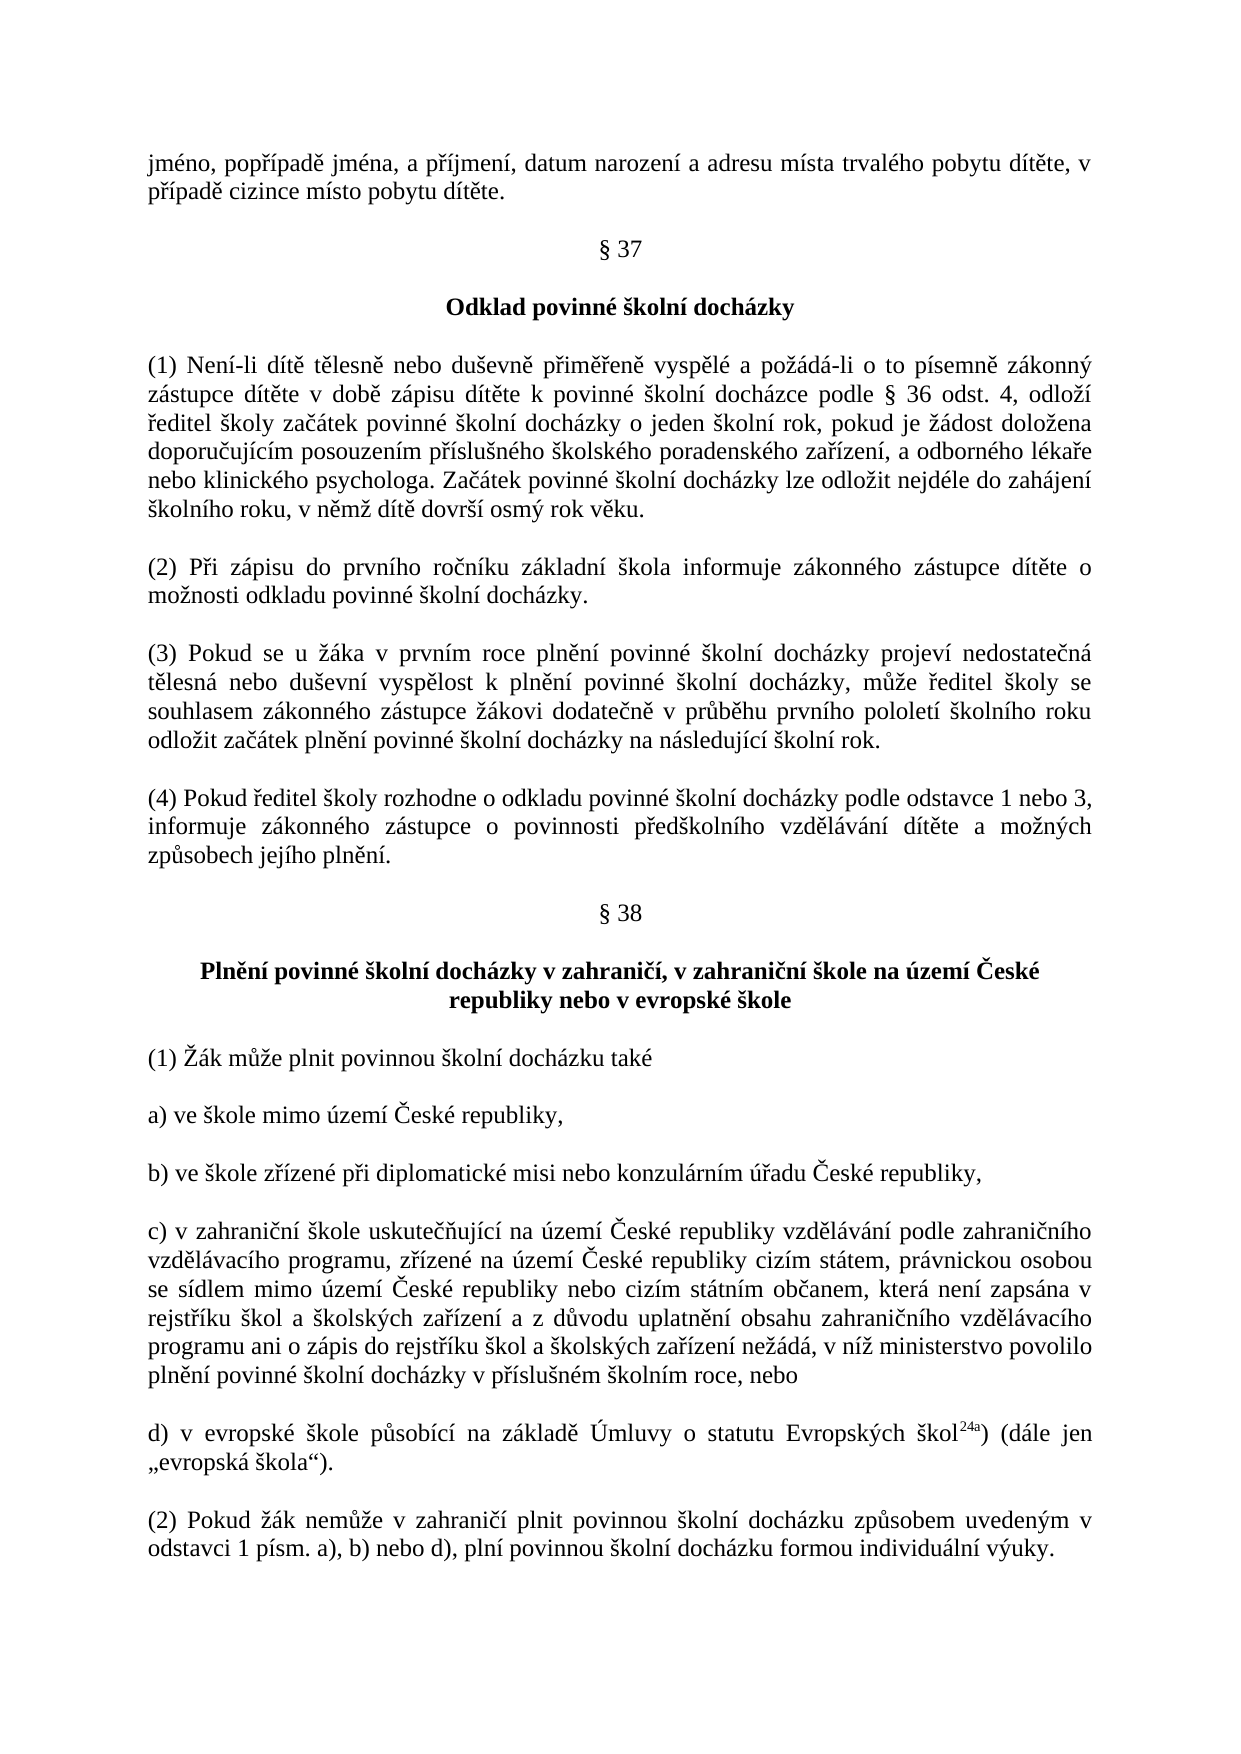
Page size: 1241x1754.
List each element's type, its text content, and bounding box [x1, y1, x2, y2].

text (1) Žák může plnit povinnou školní docházku také [148, 1043, 1093, 1071]
text § 37 [148, 234, 1093, 263]
text (3) Pokud se u žáka v prvním roce plnění povinné školní docházky projeví nedostatečná tělesná nebo duševní vyspělost k plnění povinné školní docházky, může ředitel školy se souhlasem zákonného zástupce žákovi dodatečně v průběhu prvního pololetí školního roku odložit začátek plnění povinné školní docházky na následující školní rok. [148, 638, 1093, 753]
text (2) Pokud žák nemůže v zahraničí plnit povinnou školní docházku způsobem uvedeným v odstavci 1 písm. a), b) nebo d), plní povinnou školní docházku formou individuální výuky. [148, 1505, 1093, 1562]
text Odklad povinné školní docházky [148, 292, 1093, 321]
text d) v evropské škole působící na základě Úmluvy o statutu Evropských škol24a) (dále jen „evropská škola“). [148, 1418, 1093, 1476]
text § 38 [148, 898, 1093, 927]
text (4) Pokud ředitel školy rozhodne o odkladu povinné školní docházky podle odstavce 1 nebo 3, informuje zákonného zástupce o povinnosti předškolního vzdělávání dítěte a možných způsobech jejího plnění. [148, 783, 1093, 869]
text Plnění povinné školní docházky v zahraničí, v zahraniční škole na území České republiky nebo v evropské škole [148, 956, 1093, 1013]
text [148, 148, 1093, 205]
text a) ve škole mimo území České republiky, [148, 1101, 1093, 1129]
text c) v zahraniční škole uskutečňující na území České republiky vzdělávání podle zahraničního vzdělávacího programu, zřízené na území České republiky cizím státem, právnickou osobou se sídlem mimo území České republiky nebo cizím státním občanem, která není zapsána v rejstříku škol a školských zařízení a z důvodu uplatnění obsahu zahraničního vzdělávacího programu ani o zápis do rejstříku škol a školských zařízení nežádá, v níž ministerstvo povolilo plnění povinné školní docházky v příslušném školním roce, nebo [148, 1216, 1093, 1389]
text (1) Není-li dítě tělesně nebo duševně přiměřeně vyspělé a požádá-li o to písemně zákonný zástupce dítěte v době zápisu dítěte k povinné školní docházce podle § 36 odst. 4, odloží ředitel školy začátek povinné školní docházky o jeden školní rok, pokud je žádost doložena doporučujícím posouzením příslušného školského poradenského zařízení, a odborného lékaře nebo klinického psychologa. Začátek povinné školní docházky lze odložit nejdéle do zahájení školního roku, v němž dítě dovrší osmý rok věku. [148, 350, 1093, 523]
text (2) Při zápisu do prvního ročníku základní škola informuje zákonného zástupce dítěte o možnosti odkladu povinné školní docházky. [148, 552, 1093, 609]
text b) ve škole zřízené při diplomatické misi nebo konzulárním úřadu České republiky, [148, 1158, 1093, 1187]
